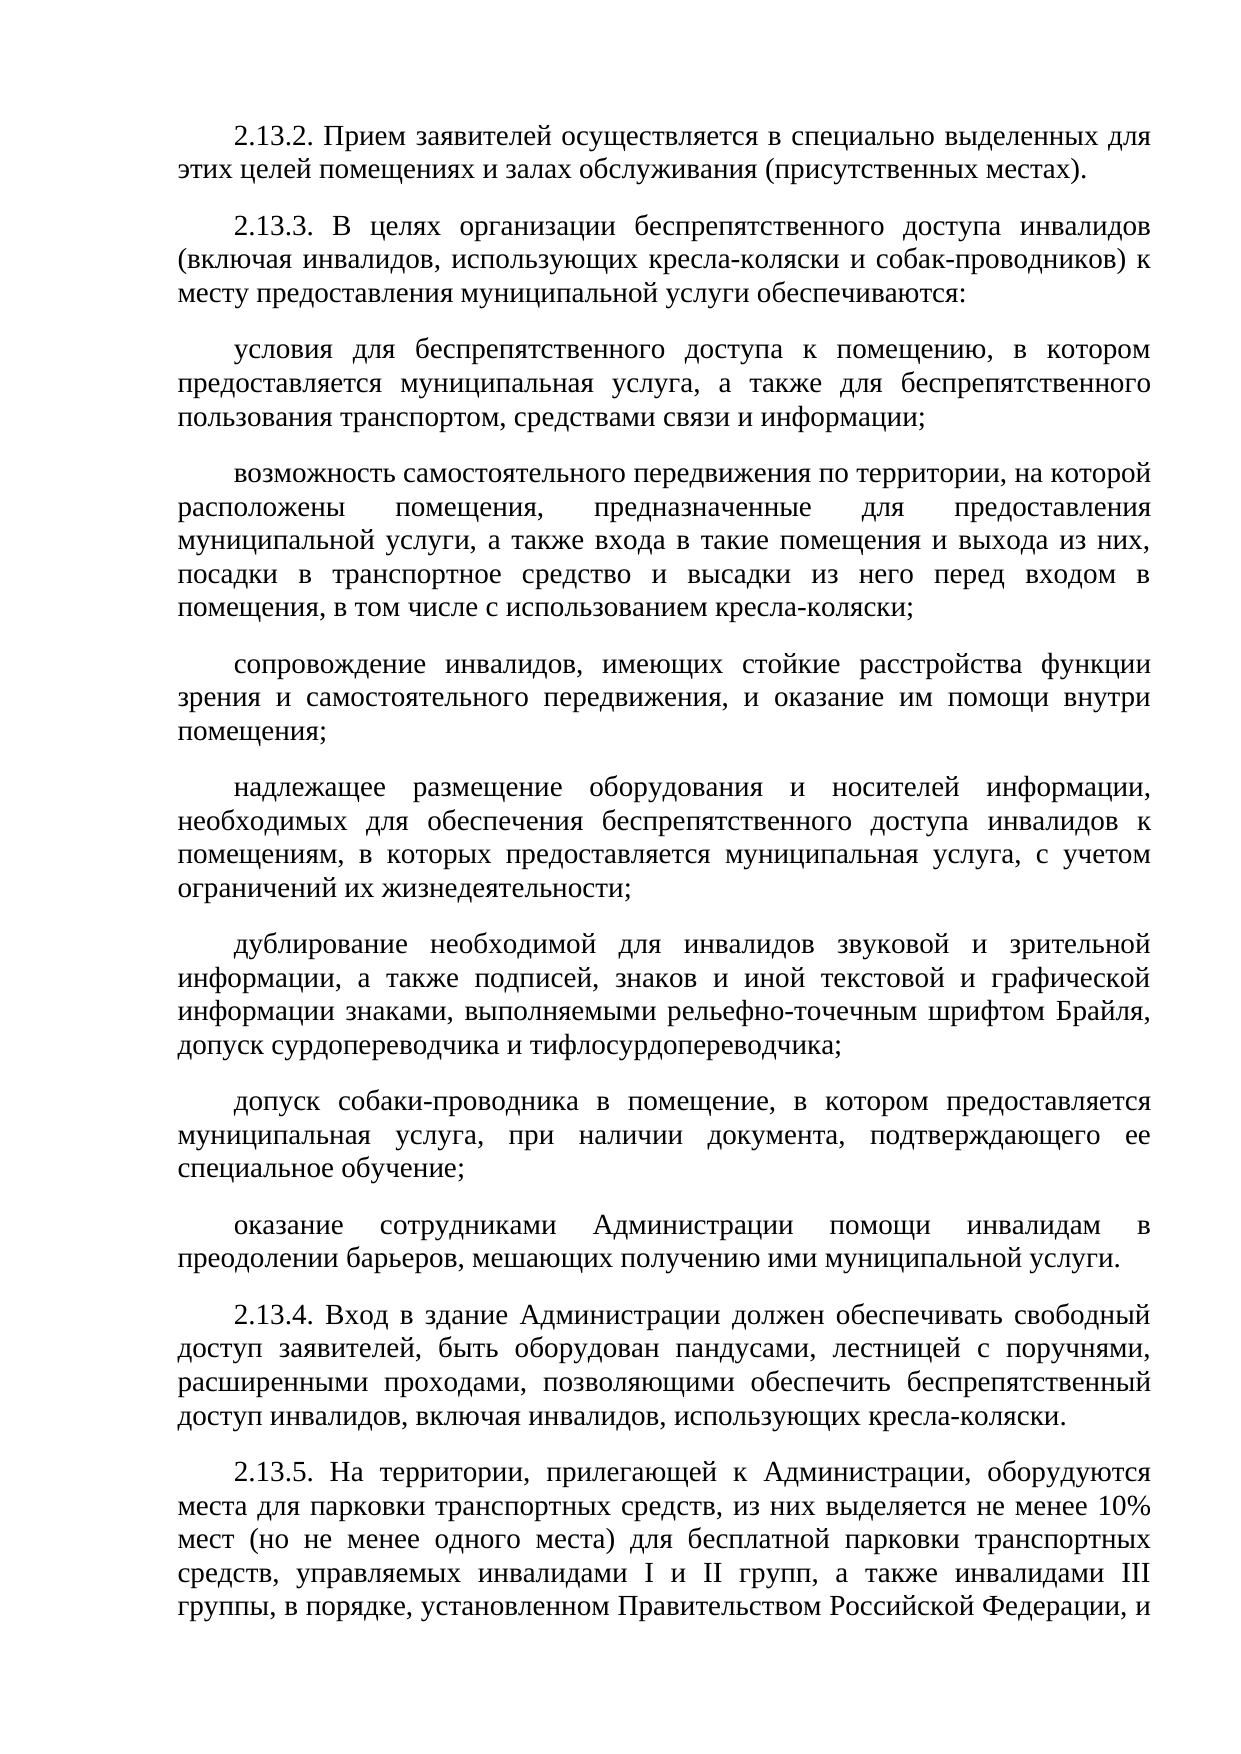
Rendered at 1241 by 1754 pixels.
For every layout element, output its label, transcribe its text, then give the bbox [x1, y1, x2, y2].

text возможность самостоятельного передвижения по территории, на которой расположены помещения, предназначенные для предоставления муниципальной услуги, а также входа в такие помещения и выхода из них, посадки в транспортное средство и высадки из него перед входом в помещения, в том числе с использованием кресла-коляски; [177, 455, 1152, 623]
text сопровождение инвалидов, имеющих стойкие расстройства функции зрения и самостоятельного передвижения, и оказание им помощи внутри помещения; [177, 646, 1152, 746]
text условия для беспрепятственного доступа к помещению, в котором предоставляется муниципальная услуга, а также для беспрепятственного пользования транспортом, средствами связи и информации; [177, 332, 1152, 432]
text оказание сотрудниками Администрации помощи инвалидам в преодолении барьеров, мешающих получению ими муниципальной услуги. [177, 1207, 1152, 1274]
text 2.13.3. В целях организации беспрепятственного доступа инвалидов (включая инвалидов, использующих кресла-коляски и собак-проводников) к месту предоставления муниципальной услуги обеспечиваются: [177, 208, 1152, 309]
text надлежащее размещение оборудования и носителей информации, необходимых для обеспечения беспрепятственного доступа инвалидов к помещениям, в которых предоставляется муниципальная услуга, с учетом ограничений их жизнедеятельности; [177, 769, 1152, 903]
text 2.13.4. Вход в здание Администрации должен обеспечивать свободный доступ заявителей, быть оборудован пандусами, лестницей с поручнями, расширенными проходами, позволяющими обеспечить беспрепятственный доступ инвалидов, включая инвалидов, использующих кресла-коляски. [177, 1297, 1152, 1431]
text дублирование необходимой для инвалидов звуковой и зрительной информации, а также подписей, знаков и иной текстовой и графической информации знаками, выполняемыми рельефно-точечным шрифтом Брайля, допуск сурдопереводчика и тифлосурдопереводчика; [177, 926, 1152, 1061]
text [177, 1454, 1152, 1622]
text 2.13.2. Прием заявителей осуществляется в специально выделенных для этих целей помещениях и залах обслуживания (присутственных местах). [177, 118, 1152, 185]
text допуск собаки-проводника в помещение, в котором предоставляется муниципальная услуга, при наличии документа, подтверждающего ее специальное обучение; [177, 1083, 1152, 1184]
